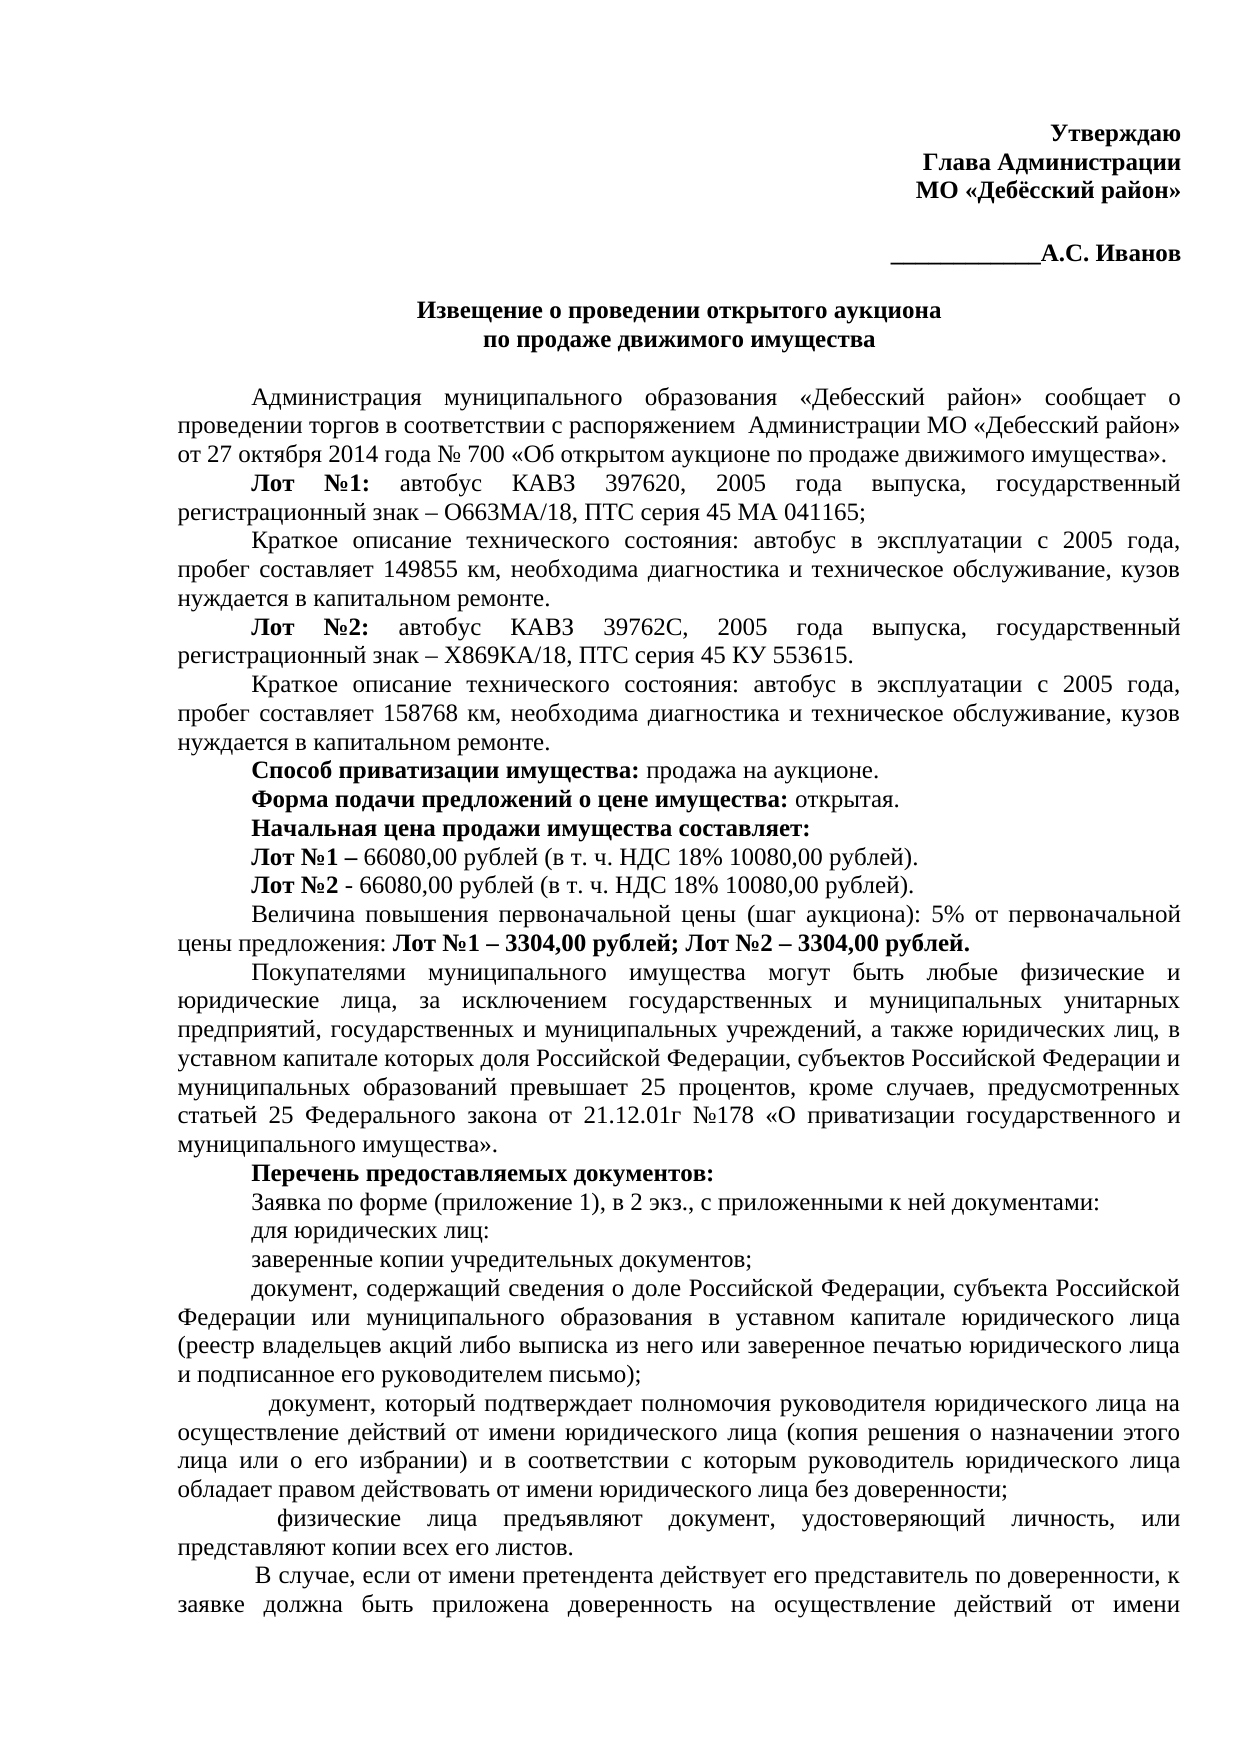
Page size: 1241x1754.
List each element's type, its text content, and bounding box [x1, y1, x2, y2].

text Лот №1: автобус КАВЗ 397620, 2005 года выпуска, государственный регистрационный знак – О663МА/18, ПТС серия 45 МА 041165; [177, 468, 1181, 525]
text Краткое описание технического состояния: автобус в эксплуатации с 2005 года, пробег составляет 158768 км, необходима диагностика и техническое обслуживание, кузов нуждается в капитальном ремонте. [177, 669, 1181, 755]
text Форма подачи предложений о цене имущества: открытая. [177, 784, 1181, 813]
text ____________А.С. Иванов [177, 238, 1181, 267]
text Перечень предоставляемых документов: [177, 1158, 1181, 1187]
text Лот №2 - 66080,00 рублей (в т. ч. НДС 18% 10080,00 рублей). [177, 870, 1181, 899]
text Утверждаю [177, 118, 1181, 147]
text Краткое описание технического состояния: автобус в эксплуатации с 2005 года, пробег составляет 149855 км, необходима диагностика и техническое обслуживание, кузов нуждается в капитальном ремонте. [177, 525, 1181, 612]
text МО «Дебёсский район» [177, 176, 1181, 204]
text Администрация муниципального образования «Дебесский район» сообщает о проведении торгов в соответствии с распоряжением Администрации МО «Дебесский район» от 27 октября 2014 года № 700 «Об открытом аукционе по продаже движимого имущества». [177, 382, 1181, 468]
text Извещение о проведении открытого аукциона [177, 295, 1181, 324]
text Величина повышения первоначальной цены (шаг аукциона): 5% от первоначальной цены предложения: Лот №1 – 3304,00 рублей; Лот №2 – 3304,00 рублей. [177, 899, 1181, 957]
text по продаже движимого имущества [177, 324, 1181, 353]
text Заявка по форме (приложение 1), в 2 экз., с приложенными к ней документами: [177, 1187, 1181, 1215]
text физические лица предъявляют документ, удостоверяющий личность, или представляют копии всех его листов. [177, 1503, 1181, 1560]
text документ, содержащий сведения о доле Российской Федерации, субъекта Российской Федерации или муниципального образования в уставном капитале юридического лица (реестр владельцев акций либо выписка из него или заверенное печатью юридического лица и подписанное его руководителем письмо); [177, 1273, 1181, 1388]
text Лот №1 – 66080,00 рублей (в т. ч. НДС 18% 10080,00 рублей). [177, 842, 1181, 870]
text заверенные копии учредительных документов; [177, 1244, 1181, 1273]
text документ, который подтверждает полномочия руководителя юридического лица на осуществление действий от имени юридического лица (копия решения о назначении этого лица или о его избрании) и в соответствии с которым руководитель юридического лица обладает правом действовать от имени юридического лица без доверенности; [177, 1388, 1181, 1503]
text Лот №2: автобус КАВЗ 39762С, 2005 года выпуска, государственный регистрационный знак – Х869КА/18, ПТС серия 45 КУ 553615. [177, 612, 1181, 669]
text для юридических лиц: [177, 1215, 1181, 1244]
text Способ приватизации имущества: продажа на аукционе. [177, 755, 1181, 784]
text Начальная цена продажи имущества составляет: [177, 813, 1181, 842]
text Глава Администрации [177, 147, 1181, 176]
text Покупателями муниципального имущества могут быть любые физические и юридические лица, за исключением государственных и муниципальных унитарных предприятий, государственных и муниципальных учреждений, а также юридических лиц, в уставном капитале которых доля Российской Федерации, субъектов Российской Федерации и муниципальных образований превышает 25 процентов, кроме случаев, предусмотренных статьей 25 Федерального закона от 21.12.01г №178 «О приватизации государственного и муниципального имущества». [177, 957, 1181, 1158]
